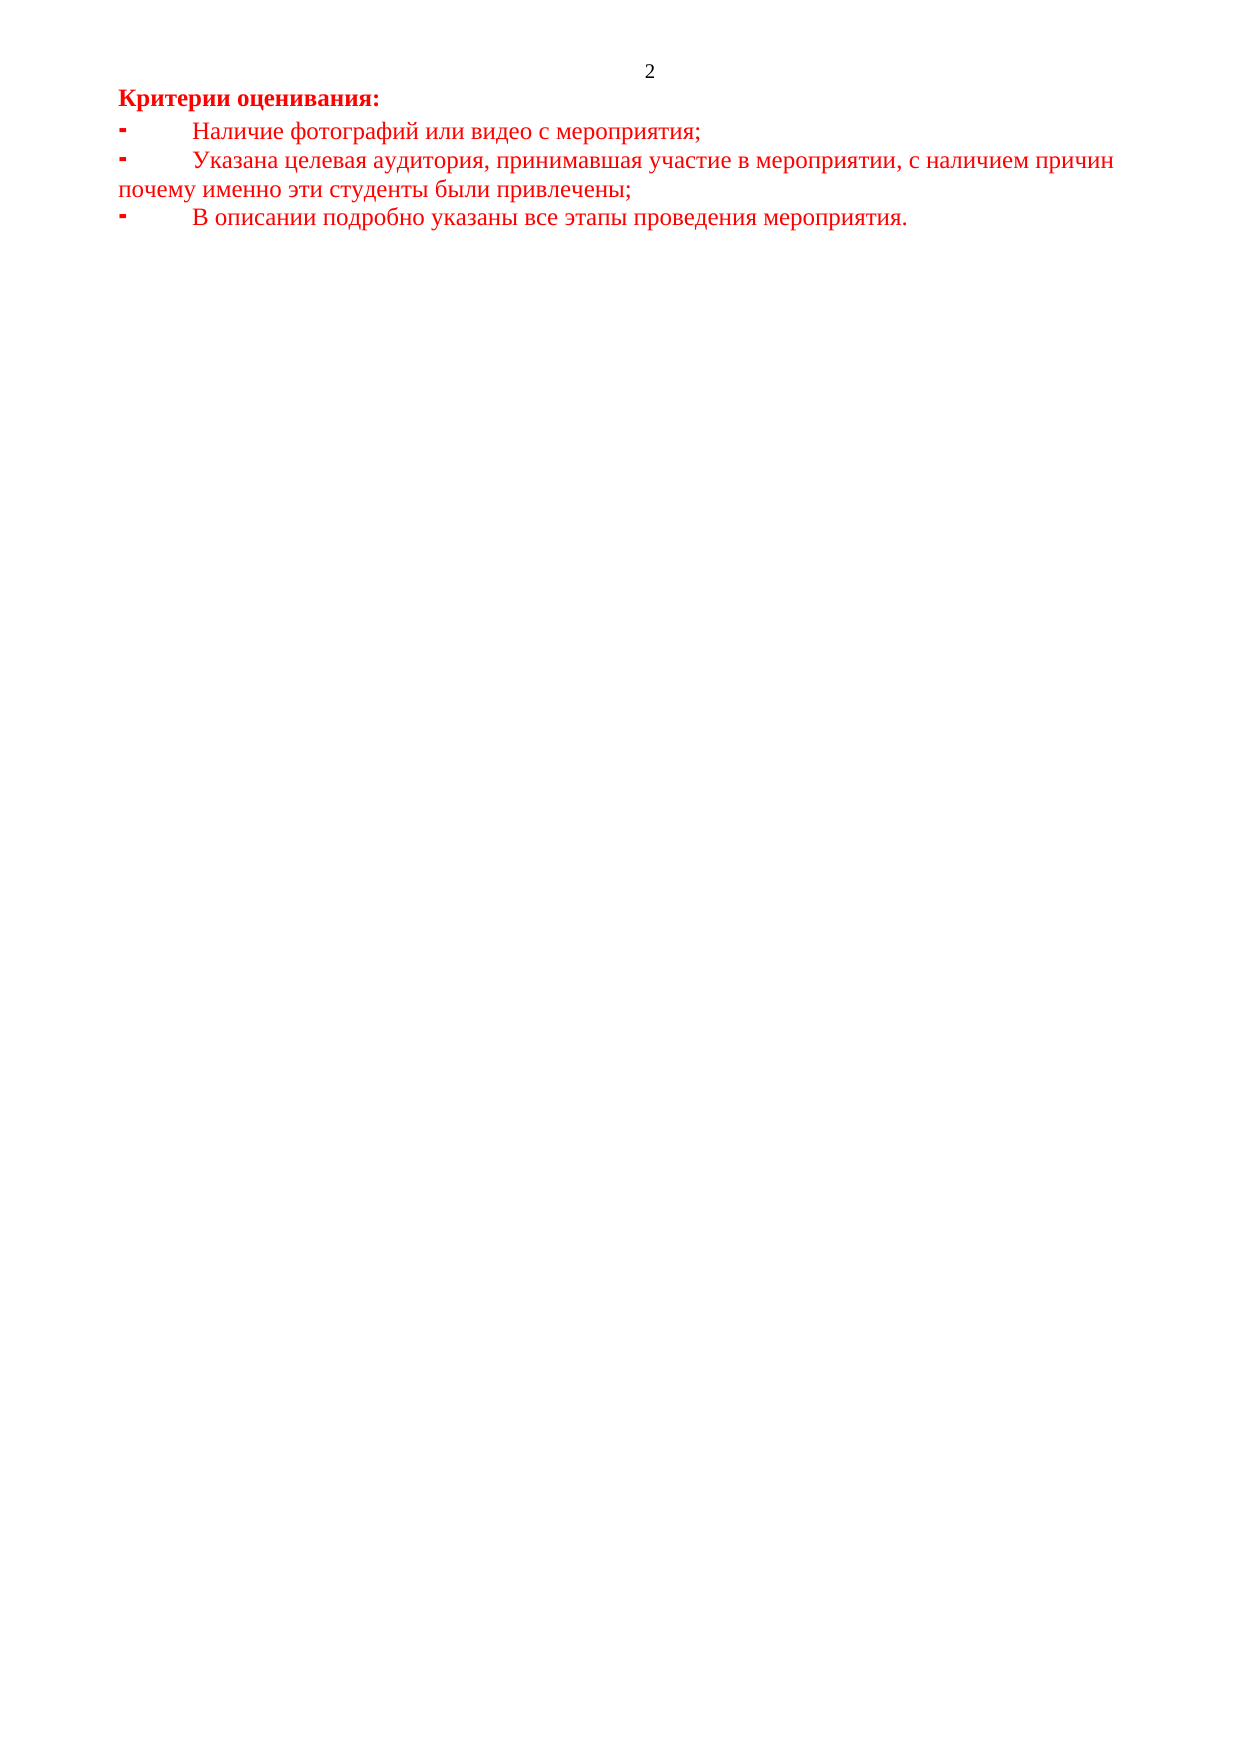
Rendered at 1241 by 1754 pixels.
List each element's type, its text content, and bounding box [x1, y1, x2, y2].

list В описании подробно указаны все этапы проведения мероприятия. [118, 202, 1181, 231]
list Указана целевая аудитория, принимавшая участие в мероприятии, с наличием причин почему именно эти студенты были привлечены; [118, 145, 1181, 202]
text Критерии оценивания: [118, 83, 1181, 112]
list Наличие фотографий или видео с мероприятия; [118, 116, 1181, 145]
